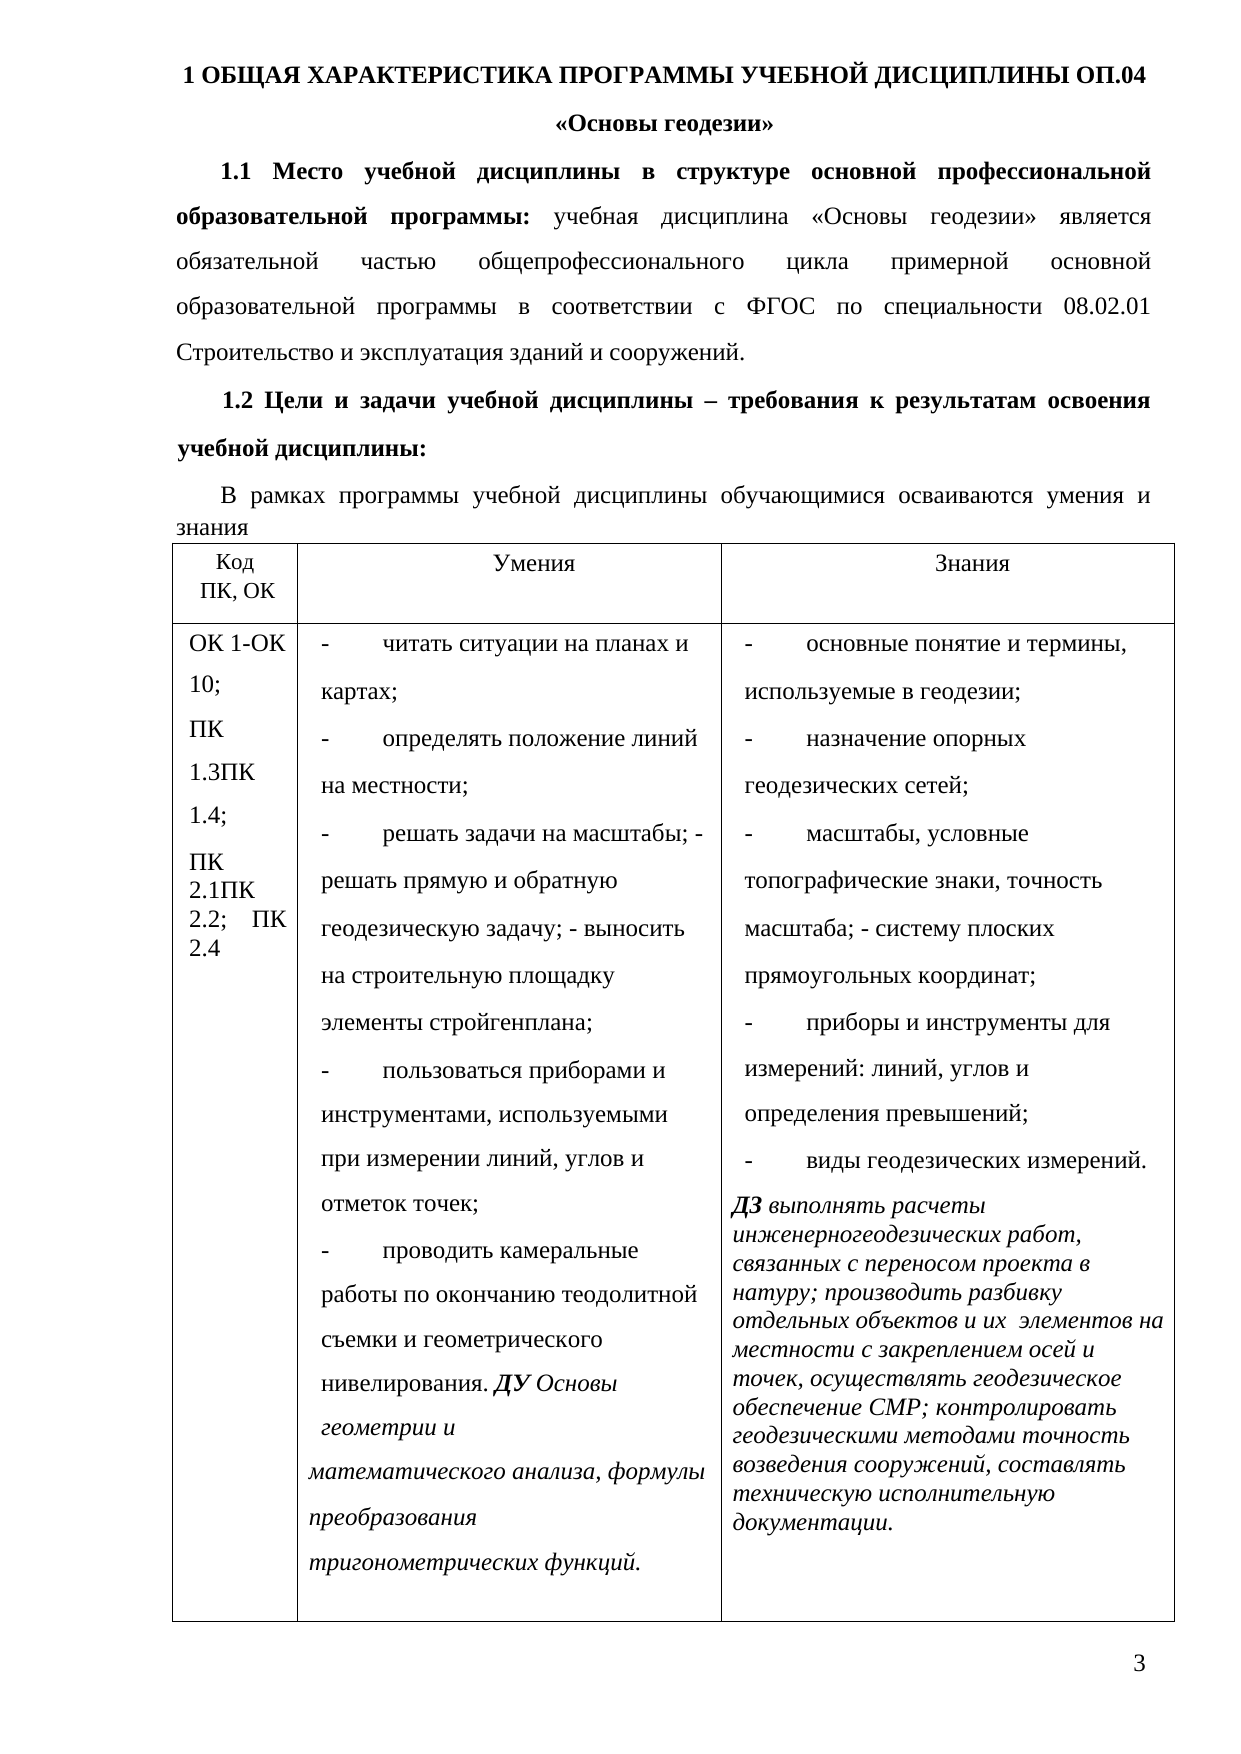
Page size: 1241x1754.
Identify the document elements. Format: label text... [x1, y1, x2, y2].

text 1 ОБЩАЯ ХАРАКТЕРИСТИКА ПРОГРАММЫ УЧЕБНОЙ ДИСЦИПЛИНЫ ОП.04 [182, 60, 1152, 88]
subtitle «Основы геодезии» [177, 108, 1152, 137]
table_cell основные понятие и термины, используемые в геодезии; назначение опорных геодезических сетей; масштабы, условные топографические знаки, точность масштаба; - систему плоских прямоугольных координат; приборы и инструменты для измерений: линий, углов и определения превышений; виды геодезических измерений. ДЗ выполнять расчеты инженерногеодезических работ, связанных с переносом проекта в натуру; производить разбивку отдельных объектов и их элементов на местности с закреплением осей и точек, осуществлять геодезическое обеспечение СМР; контролировать геодезическими методами точность возведения сооружений, составлять техническую исполнительную документации. [722, 624, 1174, 1621]
table_cell читать ситуации на планах и картах; определять положение линий на местности; решать задачи на масштабы; - решать прямую и обратную геодезическую задачу; - выносить на строительную площадку элементы стройгенплана; пользоваться приборами и инструментами, используемыми при измерении линий, углов и отметок точек; проводить камеральные работы по окончанию теодолитной съемки и геометрического нивелирования. ДУ Основы геометрии и математического анализа, формулы преобразования тригонометрических функций. [298, 624, 721, 1621]
text 1.2 Цели и задачи учебной дисциплины – требования к результатам освоения учебной дисциплины: [177, 385, 1152, 461]
table_header Знания [722, 544, 1174, 623]
text 1.1 Место учебной дисциплины в структуре основной профессиональной образовательной программы: учебная дисциплина «Основы геодезии» является обязательной частью общепрофессионального цикла примерной основной образовательной программы в соответствии с ФГОС по специальности 08.02.01 Строительство и эксплуатация зданий и сооружений. [176, 156, 1152, 365]
table_header Код ПК, ОК [173, 544, 297, 623]
text В рамках программы учебной дисциплины обучающимися осваиваются умения и знания [176, 481, 1152, 540]
table_cell ОК 1-ОК 10; ПК 1.3ПК 1.4; ПК 2.1ПК 2.2; ПК 2.4 [173, 624, 297, 1621]
table_header Умения [298, 544, 721, 623]
